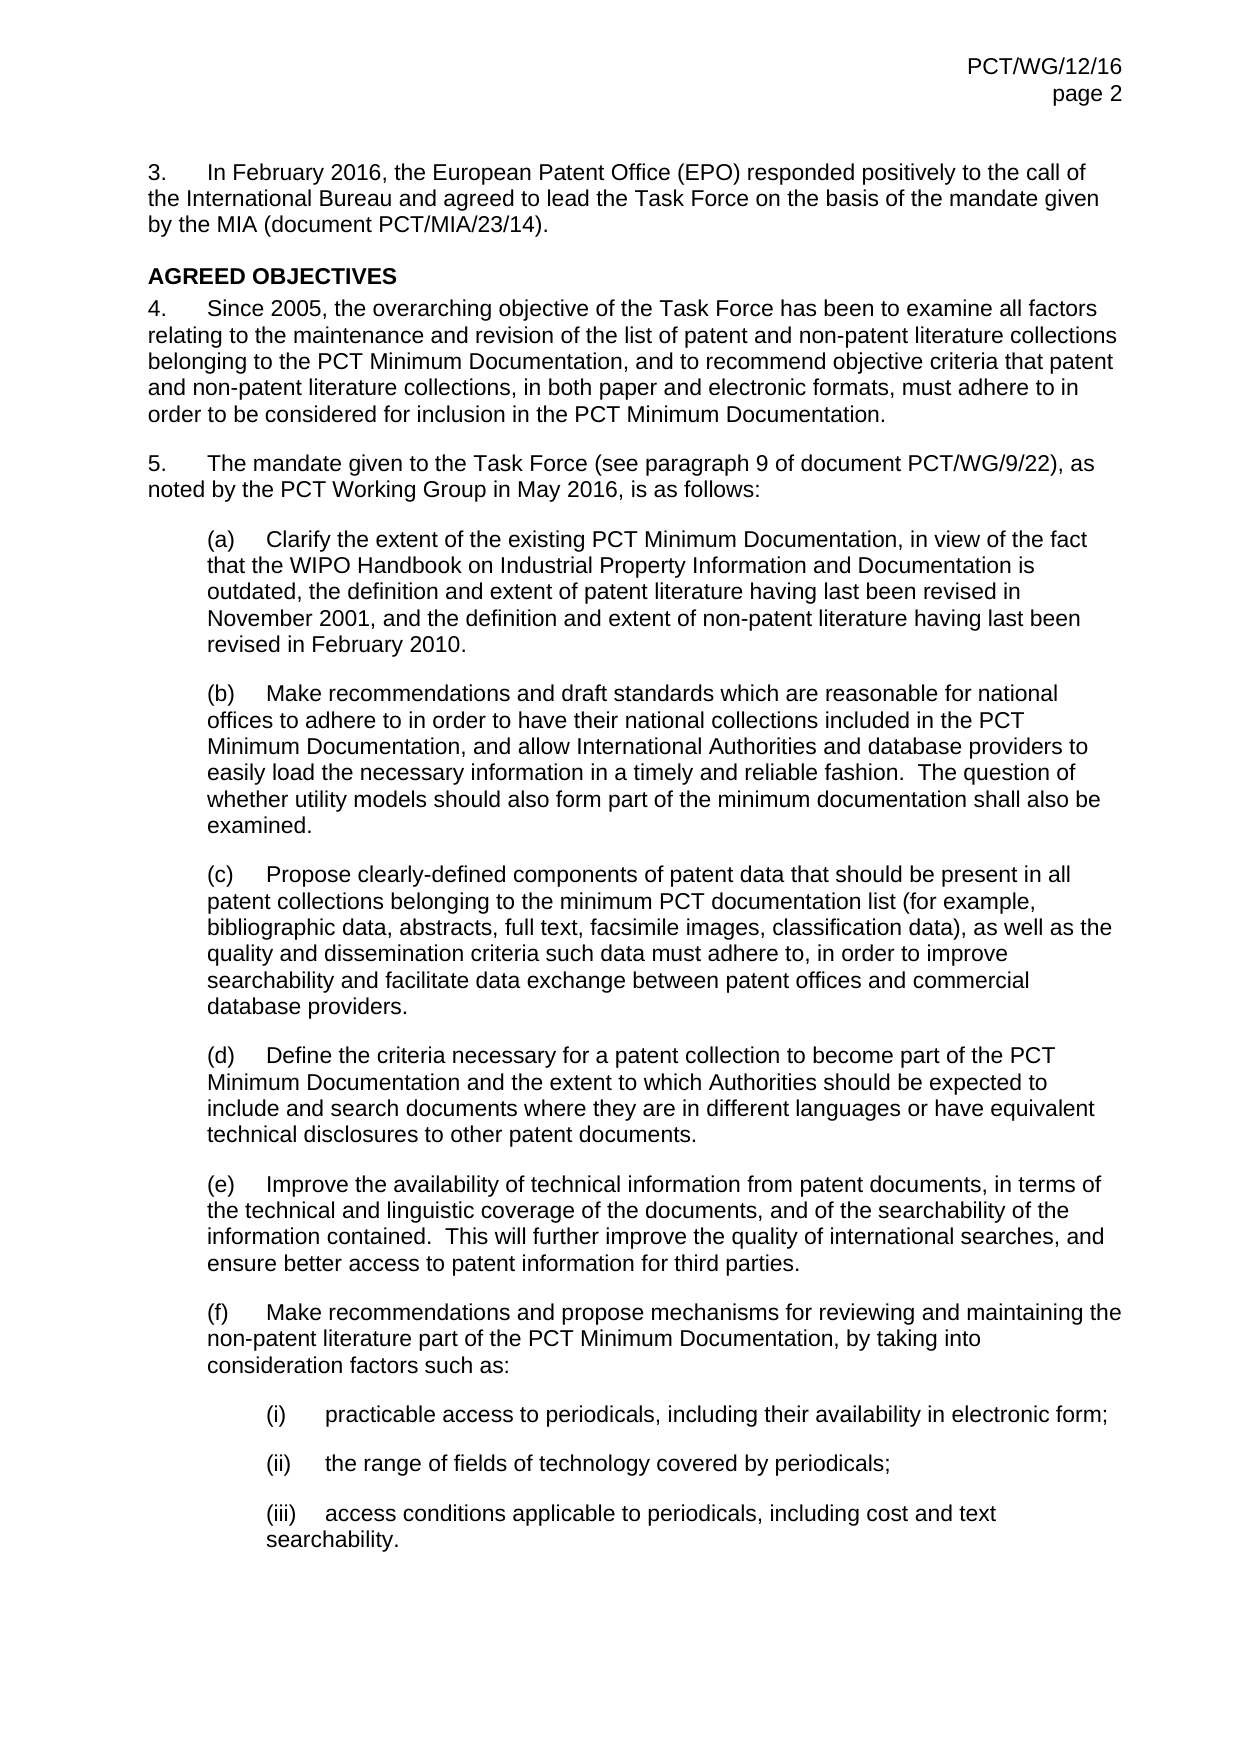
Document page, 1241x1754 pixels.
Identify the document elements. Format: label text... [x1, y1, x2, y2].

list Propose clearly-defined components of patent data that should be present in all patent collections belonging to the minimum PCT documentation list (for example, bibliographic data, abstracts, full text, facsimile images, classification data), as well as the quality and dissemination criteria such data must adhere to, in order to improve searchability and facilitate data exchange between patent offices and commercial database providers. [207, 861, 1122, 1019]
list Make recommendations and propose mechanisms for reviewing and maintaining the non-patent literature part of the PCT Minimum Documentation, by taking into consideration factors such as: [207, 1299, 1122, 1378]
list Clarify the extent of the existing PCT Minimum Documentation, in view of the fact that the WIPO Handbook on Industrial Property Information and Documentation is outdated, the definition and extent of patent literature having last been revised in November 2001, and the definition and extent of non-patent literature having last been revised in February 2010. [207, 526, 1122, 657]
list the range of fields of technology covered by periodicals; [266, 1450, 1122, 1477]
list practicable access to periodicals, including their availability in electronic form; [266, 1401, 1122, 1427]
list Make recommendations and draft standards which are reasonable for national offices to adhere to in order to have their national collections included in the PCT Minimum Documentation, and allow International Authorities and database providers to easily load the necessary information in a timely and reliable fashion. The question of whether utility models should also form part of the minimum documentation shall also be examined. [207, 680, 1122, 838]
text In February 2016, the European Patent Office (EPO) responded positively to the call of the International Bureau and agreed to lead the Task Force on the basis of the mandate given by the MIA (document PCT/MIA/23/14). [148, 158, 1122, 238]
list access conditions applicable to periodicals, including cost and text searchability. [266, 1499, 1122, 1552]
list Improve the availability of technical information from patent documents, in terms of the technical and linguistic coverage of the documents, and of the searchability of the information contained. This will further improve the quality of international searches, and ensure better access to patent information for third parties. [207, 1171, 1122, 1276]
text The mandate given to the Task Force (see paragraph 9 of document PCT/WG/9/22), as noted by the PCT Working Group in May 2016, is as follows: [148, 450, 1122, 503]
subtitle Agreed Objectives [148, 263, 1122, 289]
text Since 2005, the overarching objective of the Task Force has been to examine all factors relating to the maintenance and revision of the list of patent and non-patent literature collections belonging to the PCT Minimum Documentation, and to recommend objective criteria that patent and non-patent literature collections, in both paper and electronic formats, must adhere to in order to be considered for inclusion in the PCT Minimum Documentation. [148, 295, 1122, 427]
list Define the criteria necessary for a patent collection to become part of the PCT Minimum Documentation and the extent to which Authorities should be expected to include and search documents where they are in different languages or have equivalent technical disclosures to other patent documents. [207, 1042, 1122, 1148]
